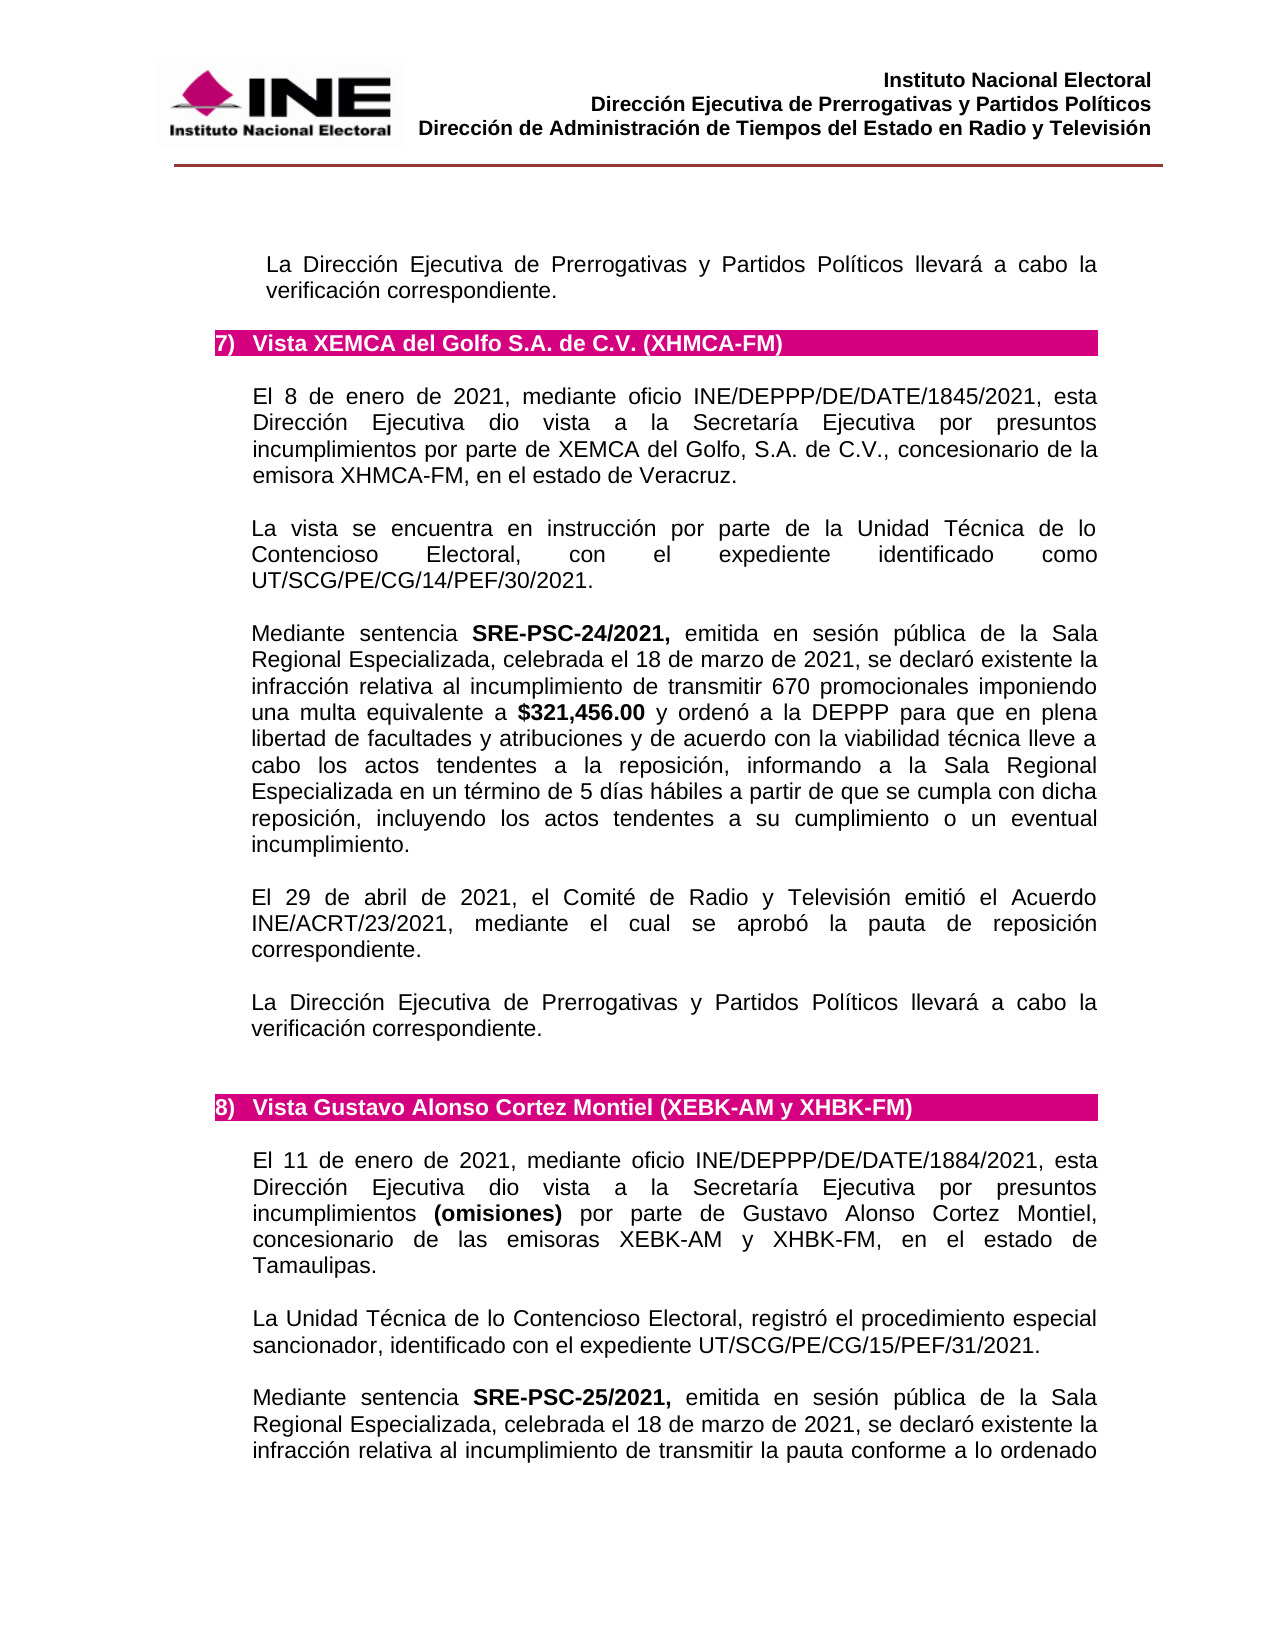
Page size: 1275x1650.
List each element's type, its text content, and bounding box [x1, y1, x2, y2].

text El 29 de abril de 2021, el Comité de Radio y Televisión emitió el Acuerdo INE/ACRT/23/2021, mediante el cual se aprobó la pauta de reposición correspondiente. [251, 883, 1098, 963]
list El 8 de enero de 2021, mediante oficio INE/DEPPP/DE/DATE/1845/2021, esta Dirección Ejecutiva dio vista a la Secretaría Ejecutiva por presuntos incumplimientos por parte de XEMCA del Golfo, S.A. de C.V., concesionario de la emisora XHMCA-FM, en el estado de Veracruz. [252, 383, 1098, 488]
text La vista se encuentra en instrucción por parte de la Unidad Técnica de lo Contencioso Electoral, con el expediente identificado como UT/SCG/PE/CG/14/PEF/30/2021. [251, 514, 1098, 594]
list Vista XEMCA del Golfo S.A. de C.V. (XHMCA-FM) [215, 330, 1098, 356]
text La Dirección Ejecutiva de Prerrogativas y Partidos Políticos llevará a cabo la verificación correspondiente. [266, 251, 1098, 304]
list El 11 de enero de 2021, mediante oficio INE/DEPPP/DE/DATE/1884/2021, esta Dirección Ejecutiva dio vista a la Secretaría Ejecutiva por presuntos incumplimientos (omisiones) por parte de Gustavo Alonso Cortez Montiel, concesionario de las emisoras XEBK-AM y XHBK-FM, en el estado de Tamaulipas. [252, 1147, 1098, 1279]
picture [157, 59, 404, 148]
list Vista Gustavo Alonso Cortez Montiel (XEBK-AM y XHBK-FM) [215, 1094, 1098, 1121]
text La Dirección Ejecutiva de Prerrogativas y Partidos Políticos llevará a cabo la verificación correspondiente. [251, 989, 1098, 1042]
text Mediante sentencia SRE-PSC-24/2021, emitida en sesión pública de la Sala Regional Especializada, celebrada el 18 de marzo de 2021, se declaró existente la infracción relativa al incumplimiento de transmitir 670 promocionales imponiendo una multa equivalente a $321,456.00 y ordenó a la DEPPP para que en plena libertad de facultades y atribuciones y de acuerdo con la viabilidad técnica lleve a cabo los actos tendentes a la reposición, informando a la Sala Regional Especializada en un término de 5 días hábiles a partir de que se cumpla con dicha reposición, incluyendo los actos tendentes a su cumplimiento o un eventual incumplimiento. [251, 620, 1098, 857]
list La Unidad Técnica de lo Contencioso Electoral, registró el procedimiento especial sancionador, identificado con el expediente UT/SCG/PE/CG/15/PEF/31/2021. [252, 1305, 1098, 1358]
